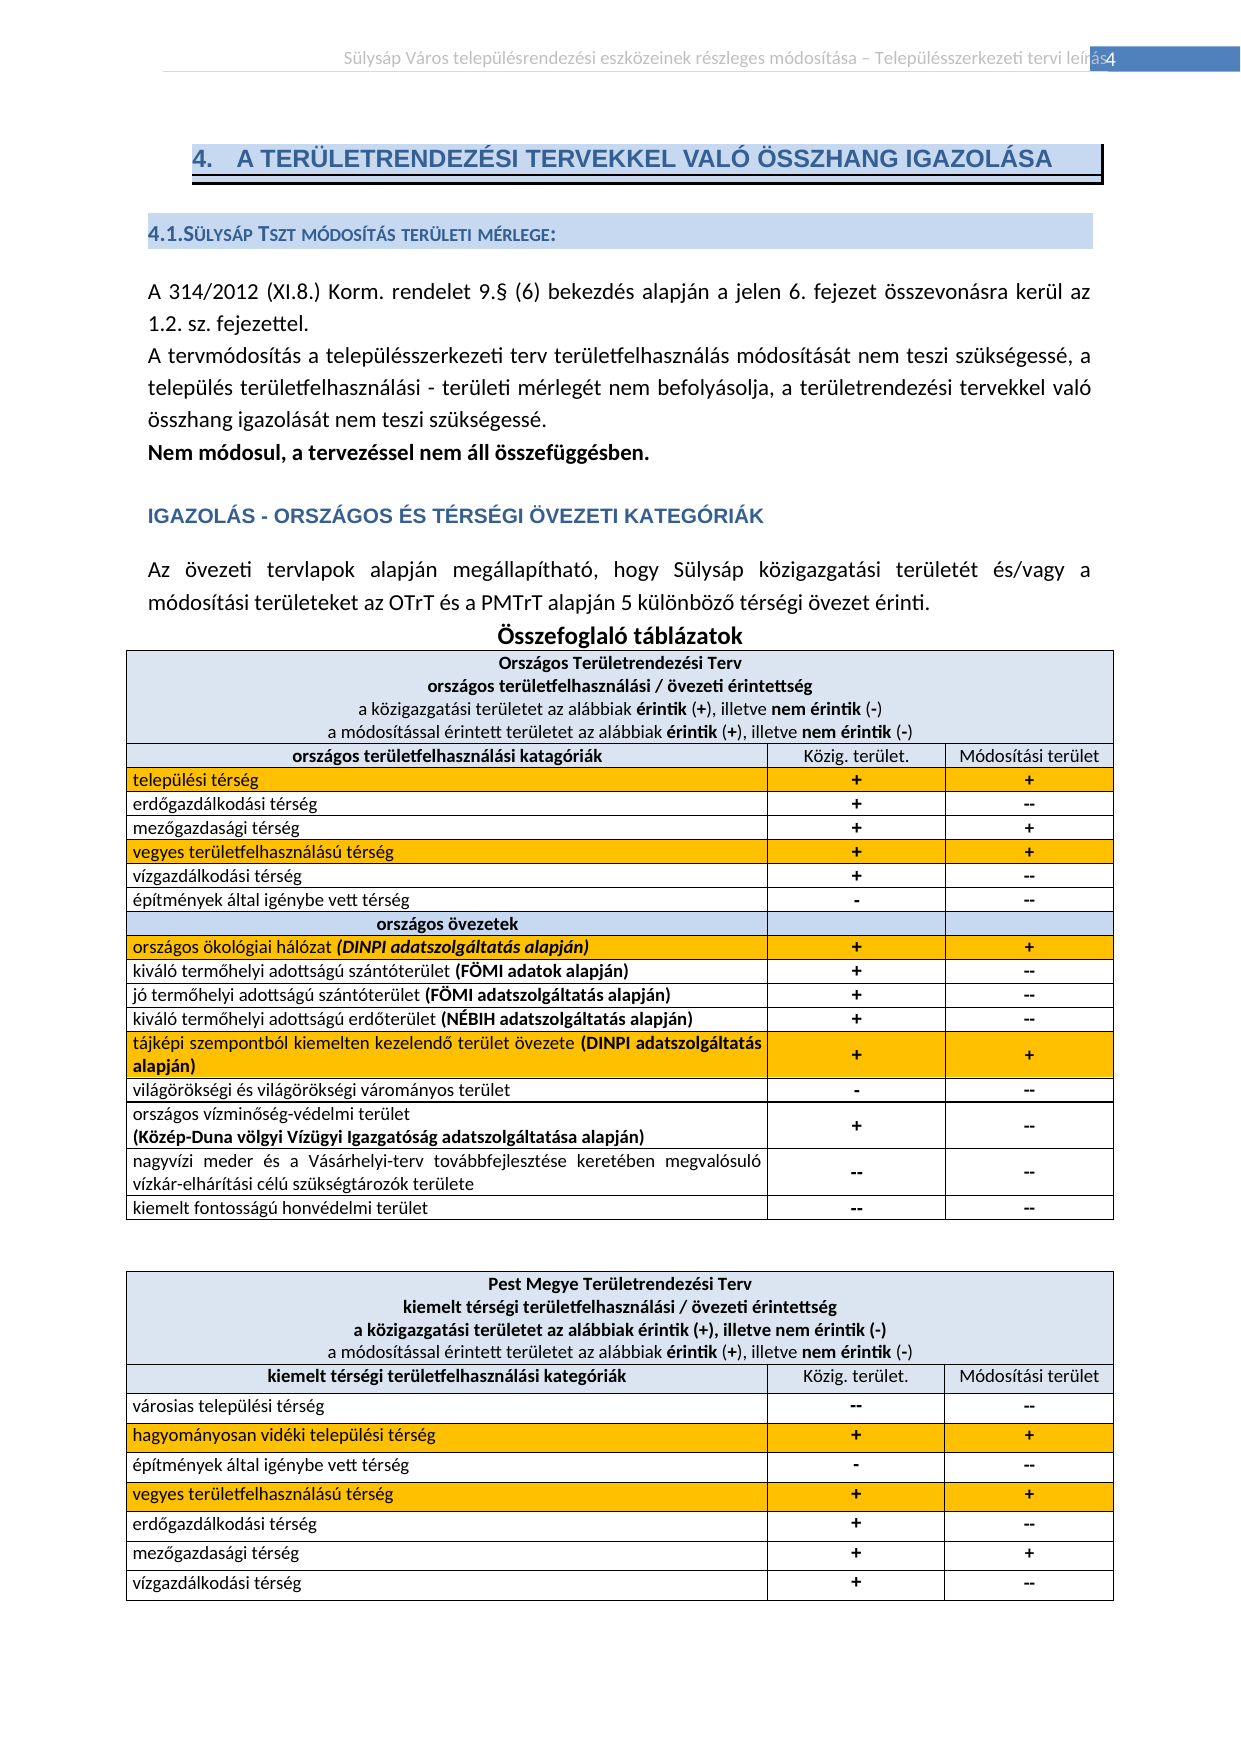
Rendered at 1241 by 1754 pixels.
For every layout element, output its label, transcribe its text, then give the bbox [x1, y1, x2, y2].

table_cell városias települési térség [127, 1394, 767, 1423]
table_cell -- [946, 864, 1113, 887]
table_cell -- [946, 984, 1113, 1007]
table_cell kiváló termőhelyi adottságú szántóterület (FÖMI adatok alapján) [127, 960, 767, 983]
subtitle a Területrendezési tervekkel való összhang igazolása [192, 144, 1101, 174]
table_cell erdőgazdálkodási térség [127, 792, 767, 815]
table_cell Módosítási terület [946, 744, 1113, 767]
table_cell Közig. terület. [768, 1365, 944, 1393]
table_cell + [768, 816, 945, 839]
table_cell Módosítási terület [945, 1365, 1113, 1393]
table_cell világörökségi és világörökségi várományos terület [127, 1079, 767, 1101]
list Az övezeti tervlapok alapján megállapítható, hogy Sülysáp közigazgatási területét és/vagy a módosítási területeket az OTrT és a PMTrT alapján 5 különböző térségi övezet érinti. [148, 555, 1093, 616]
table_cell + [768, 1032, 945, 1077]
list Nem módosul, a tervezéssel nem áll összefüggésben. [148, 438, 1093, 466]
table_cell + [768, 792, 945, 815]
table_cell [946, 912, 1113, 935]
table_cell -- [945, 1394, 1113, 1423]
table_cell kiváló termőhelyi adottságú erdőterület (NÉBIH adatszolgáltatás alapján) [127, 1008, 767, 1031]
table_cell kiemelt térségi területfelhasználási kategóriák [127, 1365, 767, 1393]
table_cell + [768, 1103, 945, 1148]
table_cell + [945, 1542, 1113, 1570]
table_cell vegyes területfelhasználású térség [127, 1483, 767, 1511]
subtitle 4.1.Sülysáp Tszt módosítás területi mérlege: [148, 213, 1093, 249]
table_cell -- [946, 1149, 1113, 1195]
table_cell + [946, 936, 1113, 959]
table_cell országos övezetek [127, 912, 767, 935]
table_cell + [768, 960, 945, 983]
table_cell -- [945, 1512, 1113, 1541]
table_cell + [946, 816, 1113, 839]
table_cell + [768, 1542, 944, 1570]
table_header Pest Megye Területrendezési Terv kiemelt térségi területfelhasználási / övezeti érintettség a közigazgatási területet az alábbiak érintik (+), illetve nem érintik (-) a módosítással érintett területet az alábbiak érintik (+), illetve nem érintik (-) [127, 1272, 1113, 1364]
table_cell vízgazdálkodási térség [127, 864, 767, 887]
table_cell országos vízminőség-védelmi terület (Közép-Duna völgyi Vízügyi Igazgatóság adatszolgáltatása alapján) [127, 1103, 767, 1148]
table_cell -- [945, 1453, 1113, 1482]
table_cell országos ökológiai hálózat (DINPI adatszolgáltatás alapján) [127, 936, 767, 959]
table_cell -- [946, 1103, 1113, 1148]
table_cell kiemelt fontosságú honvédelmi terület [127, 1196, 767, 1219]
table_cell + [945, 1483, 1113, 1511]
table_cell + [768, 768, 945, 791]
table_cell -- [946, 1196, 1113, 1219]
table_cell Közig. terület. [768, 744, 945, 767]
table_cell tájképi szempontból kiemelten kezelendő terület övezete (DINPI adatszolgáltatás alapján) [127, 1032, 767, 1077]
table_cell -- [768, 1149, 945, 1195]
table_cell vízgazdálkodási térség [127, 1571, 767, 1599]
table_cell nagyvízi meder és a Vásárhelyi-terv továbbfejlesztése keretében megvalósuló vízkár-elhárítási célú szükségtározók területe [127, 1149, 767, 1195]
table_cell országos területfelhasználási katagóriák [127, 744, 767, 767]
table_cell -- [768, 1196, 945, 1219]
table_cell + [768, 936, 945, 959]
table_cell + [768, 1483, 944, 1511]
table_cell -- [946, 1008, 1113, 1031]
table_cell + [768, 1424, 944, 1452]
table_cell - [768, 888, 945, 911]
list A 314/2012 (XI.8.) Korm. rendelet 9.§ (6) bekezdés alapján a jelen 6. fejezet összevonásra kerül az 1.2. sz. fejezettel. [148, 277, 1093, 337]
table_cell -- [946, 888, 1113, 911]
table_cell vegyes területfelhasználású térség [127, 840, 767, 863]
table_cell + [768, 840, 945, 863]
table_cell -- [946, 960, 1113, 983]
table_cell -- [946, 792, 1113, 815]
table_cell + [768, 1571, 944, 1599]
subtitle IGAZOLÁS - ORSZÁGOS ÉS TÉRSÉGI ÖVEZETI KATEGÓRIÁK [148, 495, 1093, 530]
table_cell építmények által igénybe vett térség [127, 888, 767, 911]
table_cell + [945, 1424, 1113, 1452]
table_cell erdőgazdálkodási térség [127, 1512, 767, 1541]
table_cell + [946, 1032, 1113, 1077]
table_cell + [946, 840, 1113, 863]
table_cell hagyományosan vidéki települési térség [127, 1424, 767, 1452]
table_cell -- [945, 1571, 1113, 1599]
table_cell + [768, 1008, 945, 1031]
table_cell mezőgazdasági térség [127, 1542, 767, 1570]
table_cell + [768, 984, 945, 1007]
table_cell jó termőhelyi adottságú szántóterület (FÖMI adatszolgáltatás alapján) [127, 984, 767, 1007]
table_cell + [946, 768, 1113, 791]
table_cell - [768, 1079, 945, 1101]
table_cell [768, 912, 945, 935]
text Összefoglaló táblázatok [148, 620, 1093, 650]
table_cell -- [946, 1079, 1113, 1101]
table_cell mezőgazdasági térség [127, 816, 767, 839]
list A tervmódosítás a településszerkezeti terv területfelhasználás módosítását nem teszi szükségessé, a település területfelhasználási - területi mérlegét nem befolyásolja, a területrendezési tervekkel való összhang igazolását nem teszi szükségessé. [148, 341, 1093, 434]
table_cell + [768, 1512, 944, 1541]
table_cell -- [768, 1394, 944, 1423]
table_cell építmények által igénybe vett térség [127, 1453, 767, 1482]
table_cell - [768, 1453, 944, 1482]
table_cell települési térség [127, 768, 767, 791]
table_header Országos Területrendezési Terv országos területfelhasználási / övezeti érintettség a közigazgatási területet az alábbiak érintik (+), illetve nem érintik (-) a módosítással érintett területet az alábbiak érintik (+), illetve nem érintik (-) [127, 651, 1113, 743]
table_cell + [768, 864, 945, 887]
